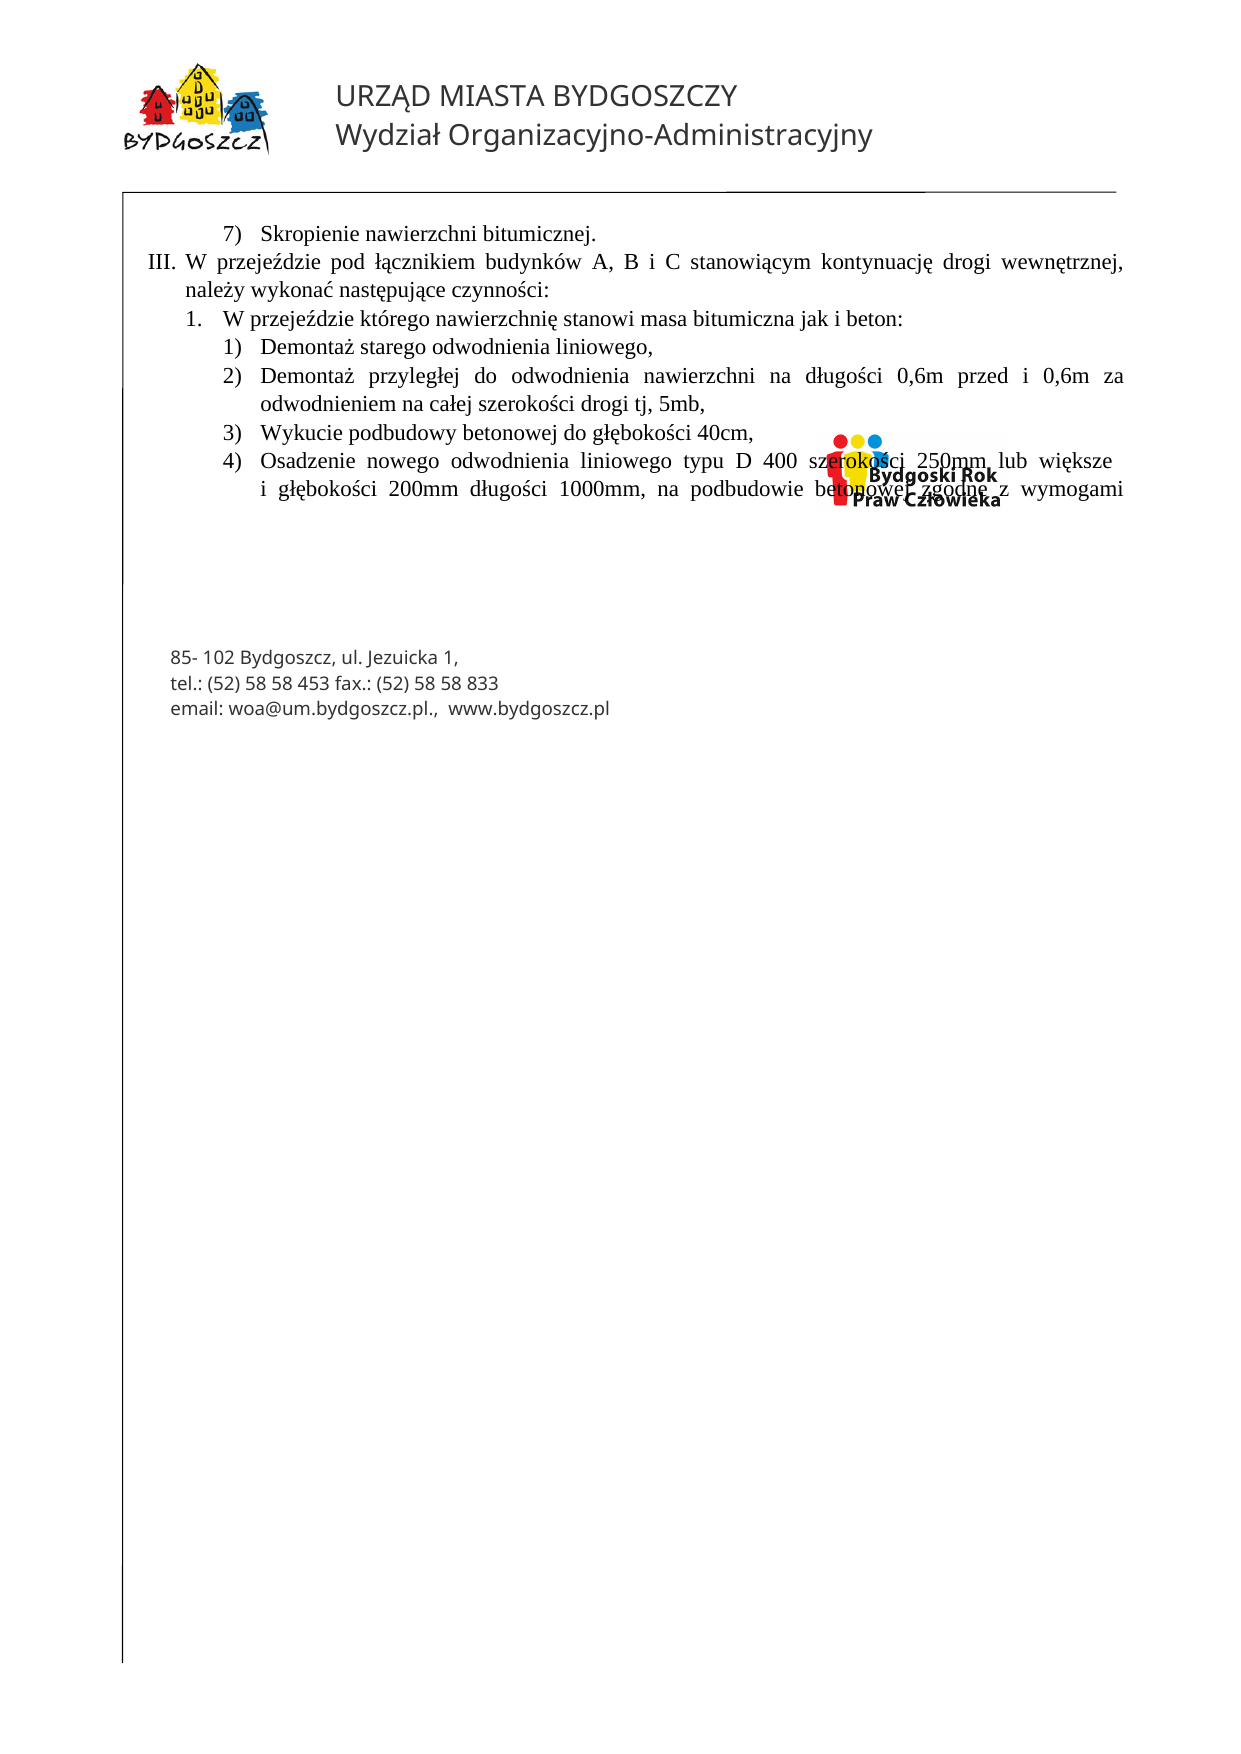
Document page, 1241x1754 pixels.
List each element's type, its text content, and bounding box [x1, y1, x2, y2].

list Wykucie podbudowy betonowej do głębokości 40cm, [223, 419, 1125, 445]
picture [124, 63, 269, 155]
list Demontaż starego odwodnienia liniowego, [223, 333, 1125, 360]
picture [814, 502, 1010, 514]
list Demontaż przyległej do odwodnienia nawierzchni na długości 0,6m przed i 0,6m za odwodnieniem na całej szerokości drogi tj, 5mb, [223, 362, 1125, 417]
list Osadzenie nowego odwodnienia liniowego typu D 400 szerokości 250mm lub większe i głębokości 200mm długości 1000mm, na podbudowie betonowej zgodne z wymogami producenta odwodnienia. Odwodnienie należy wykonać na długości 500cm i zakończyć studzienką betonową systemu odwodnienia liniowego z odpływem bocznym, [223, 447, 1125, 502]
list W przejeździe którego nawierzchnię stanowi masa bitumiczna jak i beton: [185, 305, 1125, 331]
list W przejeździe pod łącznikiem budynków A, B i C stanowiącym kontynuację drogi wewnętrznej, należy wykonać następujące czynności: [148, 248, 1125, 303]
list Skropienie nawierzchni bitumicznej. [223, 219, 1125, 246]
